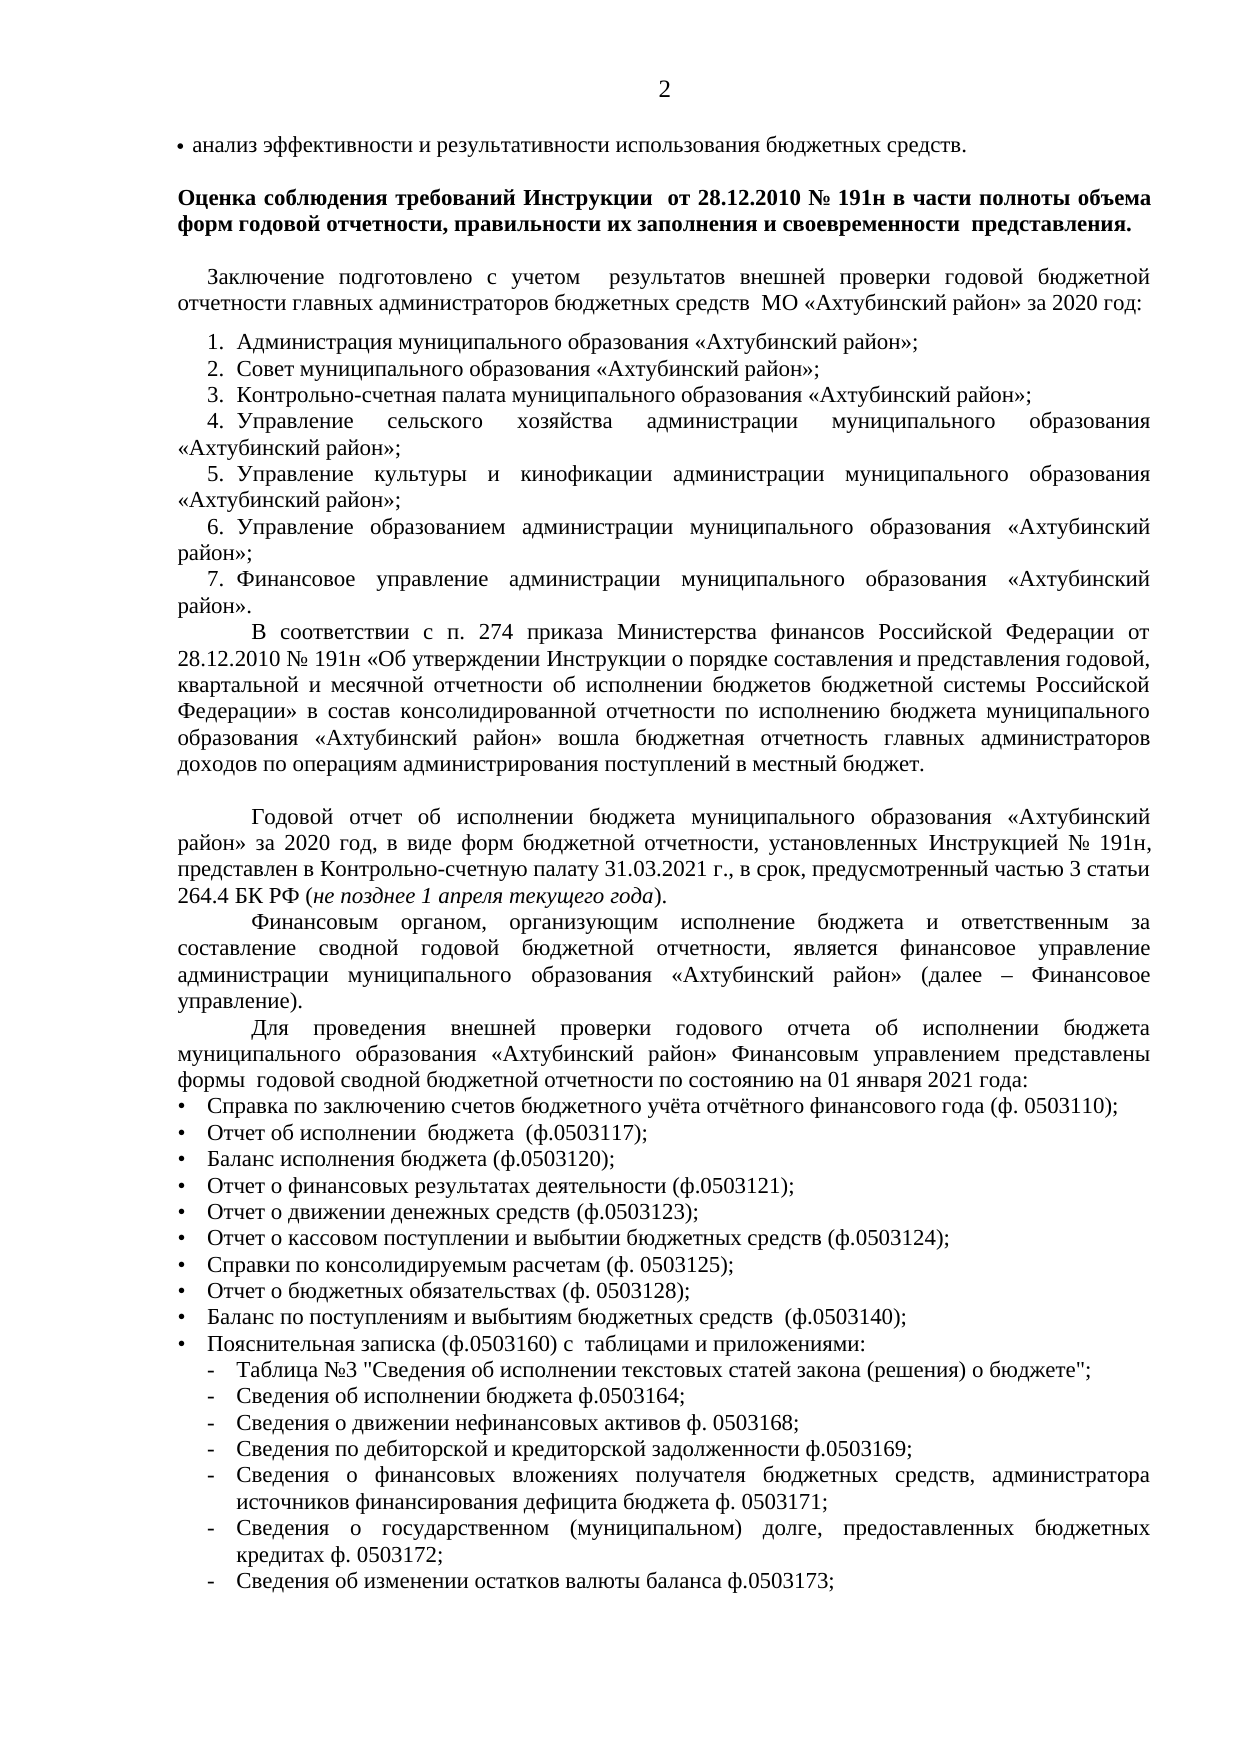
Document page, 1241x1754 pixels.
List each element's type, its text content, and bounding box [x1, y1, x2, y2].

list Пояснительная записка (ф.0503160) с таблицами и приложениями: [177, 1330, 1152, 1356]
list Таблица №3 "Сведения об исполнении текстовых статей закона (решения) о бюджете"; [207, 1356, 1152, 1382]
list Баланс исполнения бюджета (ф.0503120); [177, 1145, 1152, 1172]
list Финансовое управление администрации муниципального образования «Ахтубинский район». [177, 566, 1152, 618]
list Сведения о финансовых вложениях получателя бюджетных средств, администратора источников финансирования дефицита бюджета ф. 0503171; [207, 1462, 1152, 1514]
list Сведения об изменении остатков валюты баланса ф.0503173; [207, 1567, 1152, 1593]
list Контрольно-счетная палата муниципального образования «Ахтубинский район»; [177, 381, 1152, 407]
list Справки по консолидируемым расчетам (ф. 0503125); [177, 1251, 1152, 1277]
list Отчет о финансовых результатах деятельности (ф.0503121); [177, 1172, 1152, 1198]
text Для проведения внешней проверки годового отчета об исполнении бюджета муниципального образования «Ахтубинский район» Финансовым управлением представлены формы годовой сводной бюджетной отчетности по состоянию на 01 января 2021 года: [177, 1013, 1152, 1093]
list Управление культуры и кинофикации администрации муниципального образования «Ахтубинский район»; [177, 460, 1152, 513]
text Финансовым органом, организующим исполнение бюджета и ответственным за составление сводной годовой бюджетной отчетности, является финансовое управление администрации муниципального образования «Ахтубинский район» (далее – Финансовое управление). [177, 908, 1152, 1013]
text В соответствии с п. 274 приказа Министерства финансов Российской Федерации от 28.12.2010 № 191н «Об утверждении Инструкции о порядке составления и представления годовой, квартальной и месячной отчетности об исполнении бюджетов бюджетной системы Российской Федерации» в состав консолидированной отчетности по исполнению бюджета муниципального образования «Ахтубинский район» вошла бюджетная отчетность главных администраторов доходов по операциям администрирования поступлений в местный бюджет. [177, 618, 1152, 776]
list Управление образованием администрации муниципального образования «Ахтубинский район»; [177, 513, 1152, 566]
text Оценка соблюдения требований Инструкции от 28.12.2010 № 191н в части полноты объема форм годовой отчетности, правильности их заполнения и своевременности представления. [177, 184, 1152, 237]
text Заключение подготовлено с учетом результатов внешней проверки годовой бюджетной отчетности главных администраторов бюджетных средств МО «Ахтубинский район» за 2020 год: [177, 263, 1152, 316]
list Администрация муниципального образования «Ахтубинский район»; [177, 328, 1152, 355]
list Отчет о движении денежных средств (ф.0503123); [177, 1198, 1152, 1224]
list анализ эффективности и результативности использования бюджетных средств. [177, 131, 1152, 158]
list Справка по заключению счетов бюджетного учёта отчётного финансового года (ф. 0503110); [177, 1093, 1152, 1119]
list Сведения о государственном (муниципальном) долге, предоставленных бюджетных кредитах ф. 0503172; [207, 1514, 1152, 1567]
list Совет муниципального образования «Ахтубинский район»; [177, 355, 1152, 381]
list Сведения о движении нефинансовых активов ф. 0503168; [207, 1409, 1152, 1435]
text Годовой отчет об исполнении бюджета муниципального образования «Ахтубинский район» за 2020 год, в виде форм бюджетной отчетности, установленных Инструкцией № 191н, представлен в Контрольно-счетную палату 31.03.2021 г., в срок, предусмотренный частью 3 статьи 264.4 БК РФ (не позднее 1 апреля текущего года). [177, 803, 1152, 908]
list Сведения об исполнении бюджета ф.0503164; [207, 1382, 1152, 1409]
list Отчет о бюджетных обязательствах (ф. 0503128); [177, 1277, 1152, 1303]
list Отчет о кассовом поступлении и выбытии бюджетных средств (ф.0503124); [177, 1224, 1152, 1251]
list Управление сельского хозяйства администрации муниципального образования «Ахтубинский район»; [177, 407, 1152, 460]
list Сведения по дебиторской и кредиторской задолженности ф.0503169; [207, 1435, 1152, 1462]
list Баланс по поступлениям и выбытиям бюджетных средств (ф.0503140); [177, 1303, 1152, 1330]
list Отчет об исполнении бюджета (ф.0503117); [177, 1119, 1152, 1145]
